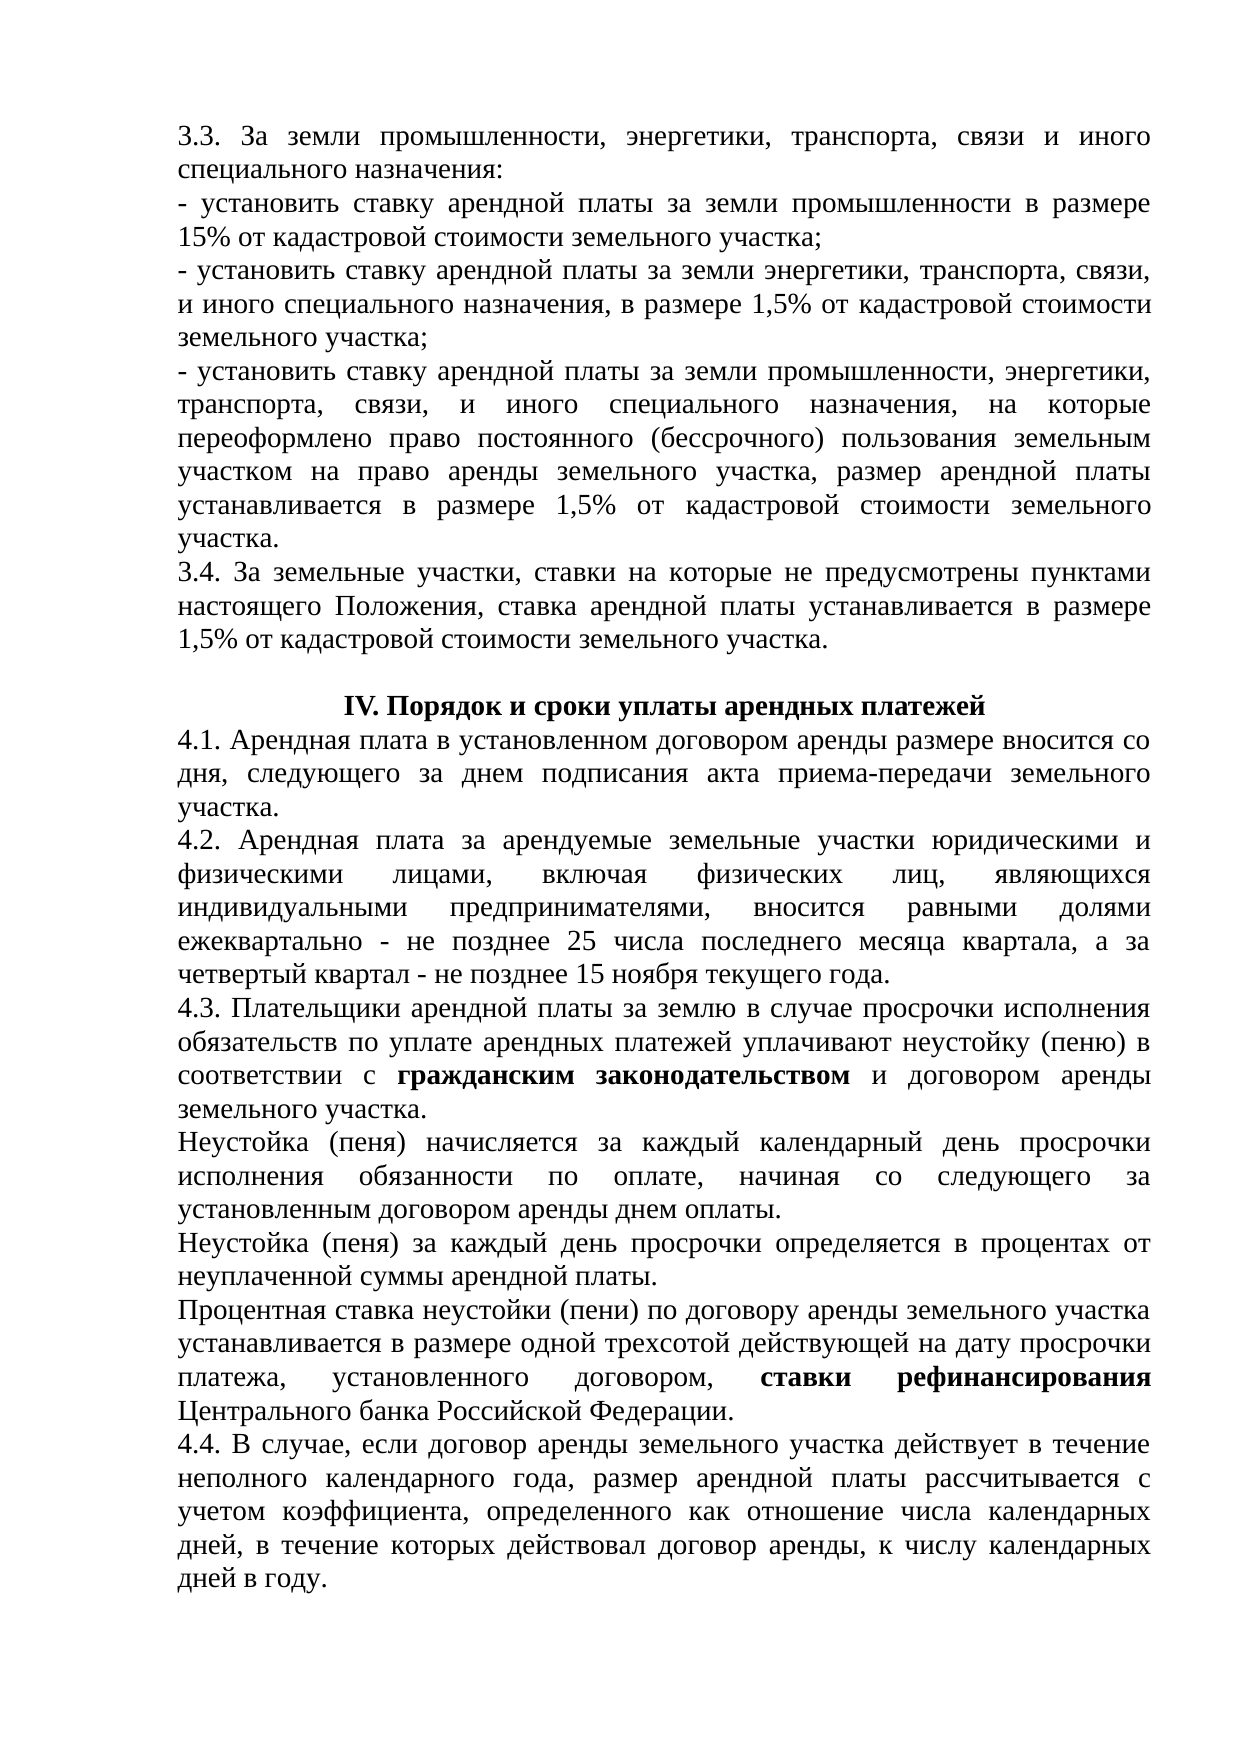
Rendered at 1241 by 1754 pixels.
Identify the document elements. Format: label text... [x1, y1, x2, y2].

text 4.1. Арендная плата в установленном договором аренды размере вносится со дня, следующего за днем подписания акта приема-передачи земельного участка. [177, 722, 1152, 822]
text 3.3. За земли промышленности, энергетики, транспорта, связи и иного специального назначения: [177, 118, 1152, 185]
text Неустойка (пеня) за каждый день просрочки определяется в процентах от неуплаченной суммы арендной платы. [177, 1225, 1152, 1292]
text 4.4. В случае, если договор аренды земельного участка действует в течение неполного календарного года, размер арендной платы рассчитывается с учетом коэффициента, определенного как отношение числа календарных дней, в течение которых действовал договор аренды, к числу календарных дней в году. [177, 1426, 1152, 1594]
text 3.4. За земельные участки, ставки на которые не предусмотрены пунктами настоящего Положения, ставка арендной платы устанавливается в размере 1,5% от кадастровой стоимости земельного участка. [177, 554, 1152, 655]
text - установить ставку арендной платы за земли промышленности в размере 15% от кадастровой стоимости земельного участка; [177, 185, 1152, 252]
text Процентная ставка неустойки (пени) по договору аренды земельного участка устанавливается в размере одной трехсотой действующей на дату просрочки платежа, установленного договором, ставки рефинансирования Центрального банка Российской Федерации. [177, 1292, 1152, 1426]
text 4.2. Арендная плата за арендуемые земельные участки юридическими и физическими лицами, включая физических лиц, являющихся индивидуальными предпринимателями, вносится равными долями ежеквартально - не позднее 25 числа последнего месяца квартала, а за четвертый квартал - не позднее 15 ноября текущего года. [177, 822, 1152, 990]
subtitle IV. Порядок и сроки уплаты арендных платежей [177, 688, 1152, 722]
text - установить ставку арендной платы за земли промышленности, энергетики, транспорта, связи, и иного специального назначения, на которые переоформлено право постоянного (бессрочного) пользования земельным участком на право аренды земельного участка, размер арендной платы устанавливается в размере 1,5% от кадастровой стоимости земельного участка. [177, 353, 1152, 554]
text Неустойка (пеня) начисляется за каждый календарный день просрочки исполнения обязанности по оплате, начиная со следующего за установленным договором аренды днем оплаты. [177, 1124, 1152, 1225]
text - установить ставку арендной платы за земли энергетики, транспорта, связи, и иного специального назначения, в размере 1,5% от кадастровой стоимости земельного участка; [177, 252, 1152, 353]
text 4.3. Плательщики арендной платы за землю в случае просрочки исполнения обязательств по уплате арендных платежей уплачивают неустойку (пеню) в соответствии с гражданским законодательством и договором аренды земельного участка. [177, 990, 1152, 1124]
